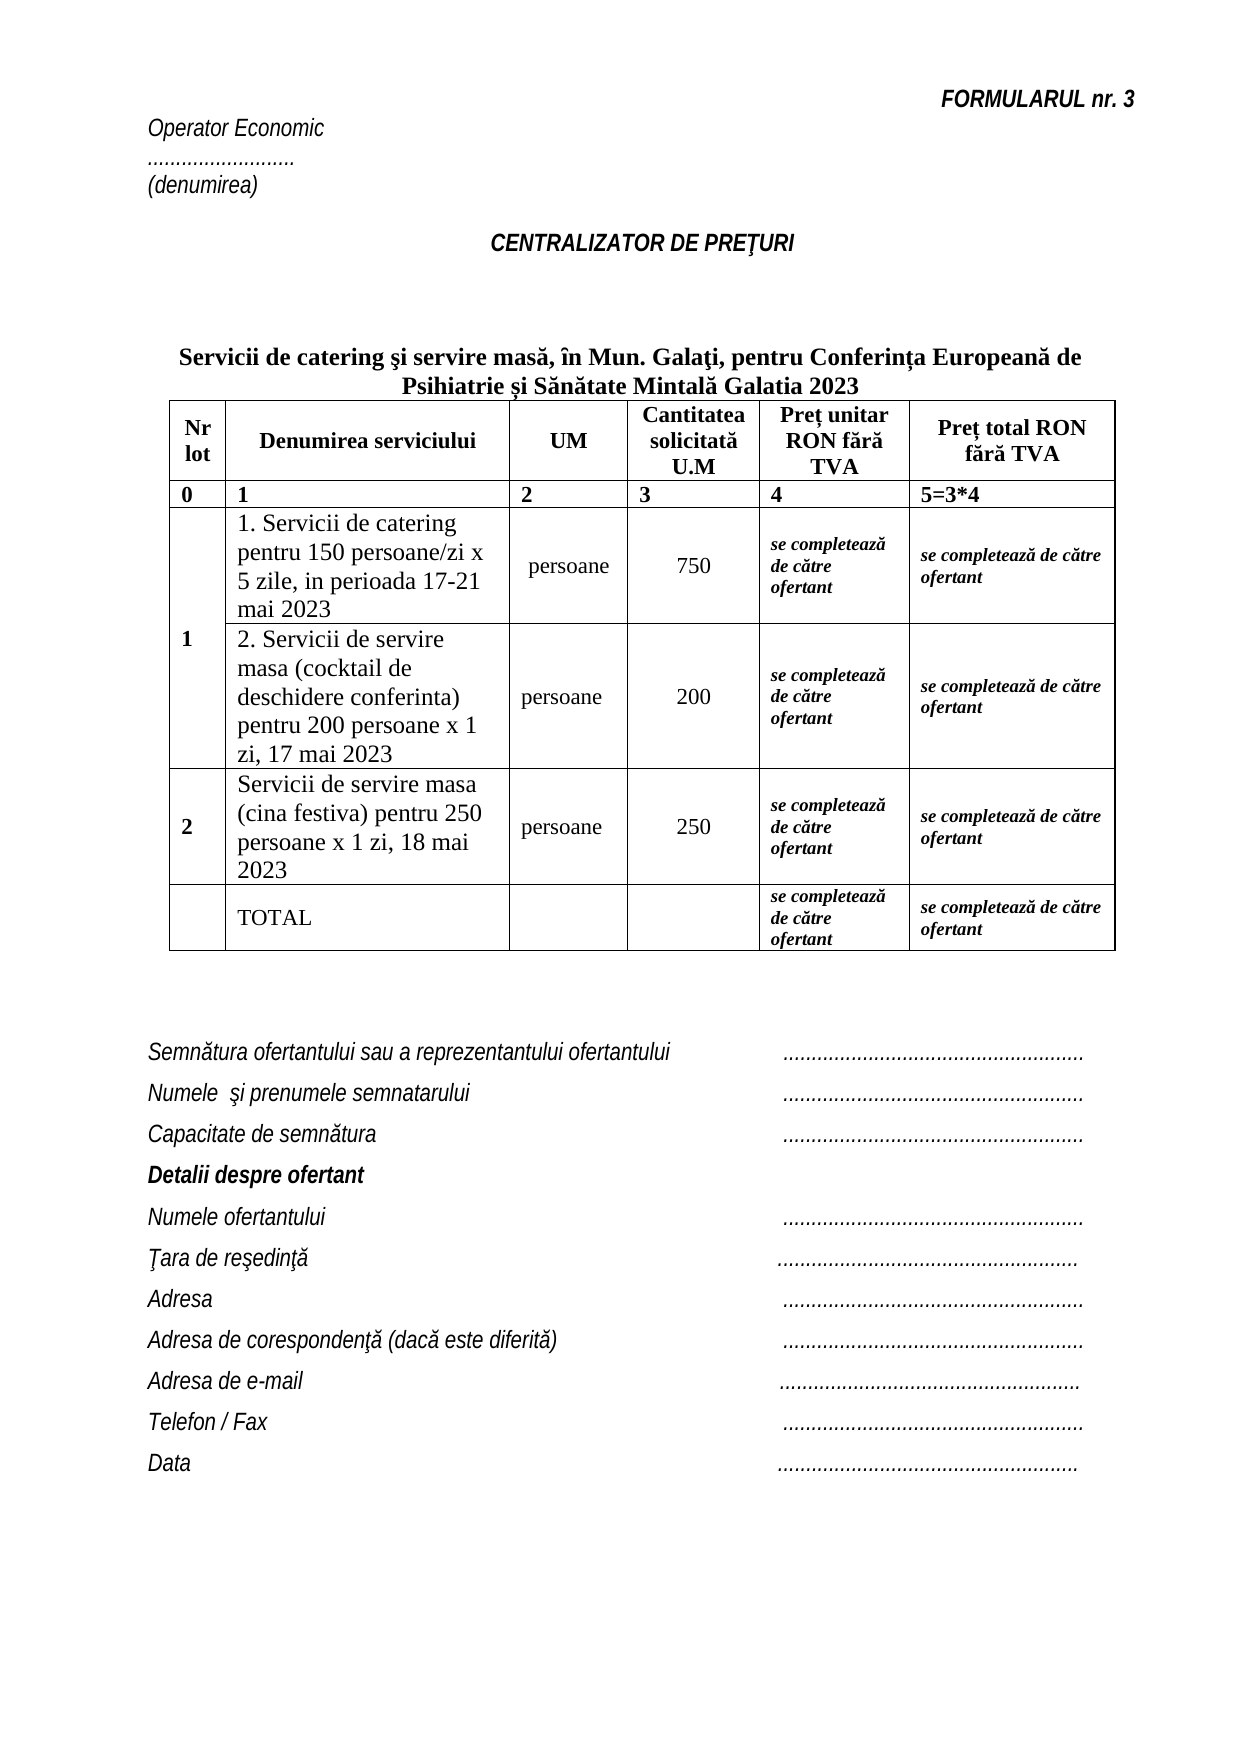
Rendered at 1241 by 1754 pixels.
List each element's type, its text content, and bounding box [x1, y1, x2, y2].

table_cell se completează de către ofertant [910, 769, 1114, 884]
table_cell [170, 885, 225, 950]
text .......................... [148, 142, 1137, 170]
table_cell 1 [226, 481, 509, 507]
table_cell se completează de către ofertant [910, 508, 1114, 623]
text Data ..................................................... [148, 1448, 1137, 1477]
table_cell se completează de către ofertant [760, 624, 909, 768]
table_header Nr lot [170, 401, 225, 480]
table_cell [510, 885, 627, 950]
text Capacitate de semnătura ..................................................... [148, 1119, 1137, 1148]
table_cell se completează de către ofertant [760, 885, 909, 950]
text Ţara de reşedinţă ..................................................... [148, 1243, 1137, 1271]
text Detalii despre ofertant [148, 1160, 1137, 1189]
table_cell 1 [170, 508, 225, 768]
table_cell se completează de către ofertant [910, 624, 1114, 768]
table_header Cantitatea solicitată U.M [628, 401, 759, 480]
table_cell 2. Servicii de servire masa (cocktail de deschidere conferinta) pentru 200 persoane x 1 zi, 17 mai 2023 [226, 624, 509, 768]
table_cell [628, 885, 759, 950]
table_cell 4 [760, 481, 909, 507]
table_cell se completează de către ofertant [760, 508, 909, 623]
text Adresa de corespondenţă (dacă este diferită) ..................................................... [148, 1325, 1137, 1354]
table_cell se completează de către ofertant [760, 769, 909, 884]
text Servicii de catering şi servire masă, ȋn Mun. Galaţi, pentru Conferința Europeană de Psihiatrie și Sănătate Mintală Galatia 2023 [148, 342, 1113, 400]
table_cell TOTAL [226, 885, 509, 950]
table_cell persoane [510, 508, 627, 623]
table_header Preț total RON fără TVA [910, 401, 1114, 480]
text Telefon / Fax ..................................................... [148, 1407, 1137, 1436]
table_cell 0 [170, 481, 225, 507]
table_cell 3 [628, 481, 759, 507]
table_cell 2 [510, 481, 627, 507]
text Numele şi prenumele semnatarului ..................................................... [148, 1078, 1137, 1107]
text Adresa ..................................................... [148, 1284, 1137, 1312]
table_cell 250 [628, 769, 759, 884]
text (denumirea) [148, 170, 1137, 199]
text Numele ofertantului ..................................................... [148, 1202, 1137, 1230]
text Operator Economic [148, 113, 1137, 142]
table_cell persoane [510, 624, 627, 768]
table_cell se completează de către ofertant [910, 885, 1114, 950]
table_cell 200 [628, 624, 759, 768]
text CENTRALIZATOR DE PREŢURI [223, 228, 987, 256]
table_header UM [510, 401, 627, 480]
table_header Denumirea serviciului [226, 401, 509, 480]
table_cell 2 [170, 769, 225, 884]
text Semnătura ofertantului sau a reprezentantului ofertantului ..................................................... [148, 1037, 1137, 1066]
table_cell Servicii de servire masa (cina festiva) pentru 250 persoane x 1 zi, 18 mai 2023 [226, 769, 509, 884]
table_cell 750 [628, 508, 759, 623]
text FORMULARUL nr. 3 [148, 84, 1137, 113]
table_header Preț unitar RON fără TVA [760, 401, 909, 480]
text Adresa de e-mail ..................................................... [148, 1366, 1137, 1395]
table_cell 5=3*4 [910, 481, 1114, 507]
table_cell persoane [510, 769, 627, 884]
table_cell 1. Servicii de catering pentru 150 persoane/zi x 5 zile, in perioada 17-21 mai 2023 [226, 508, 509, 623]
